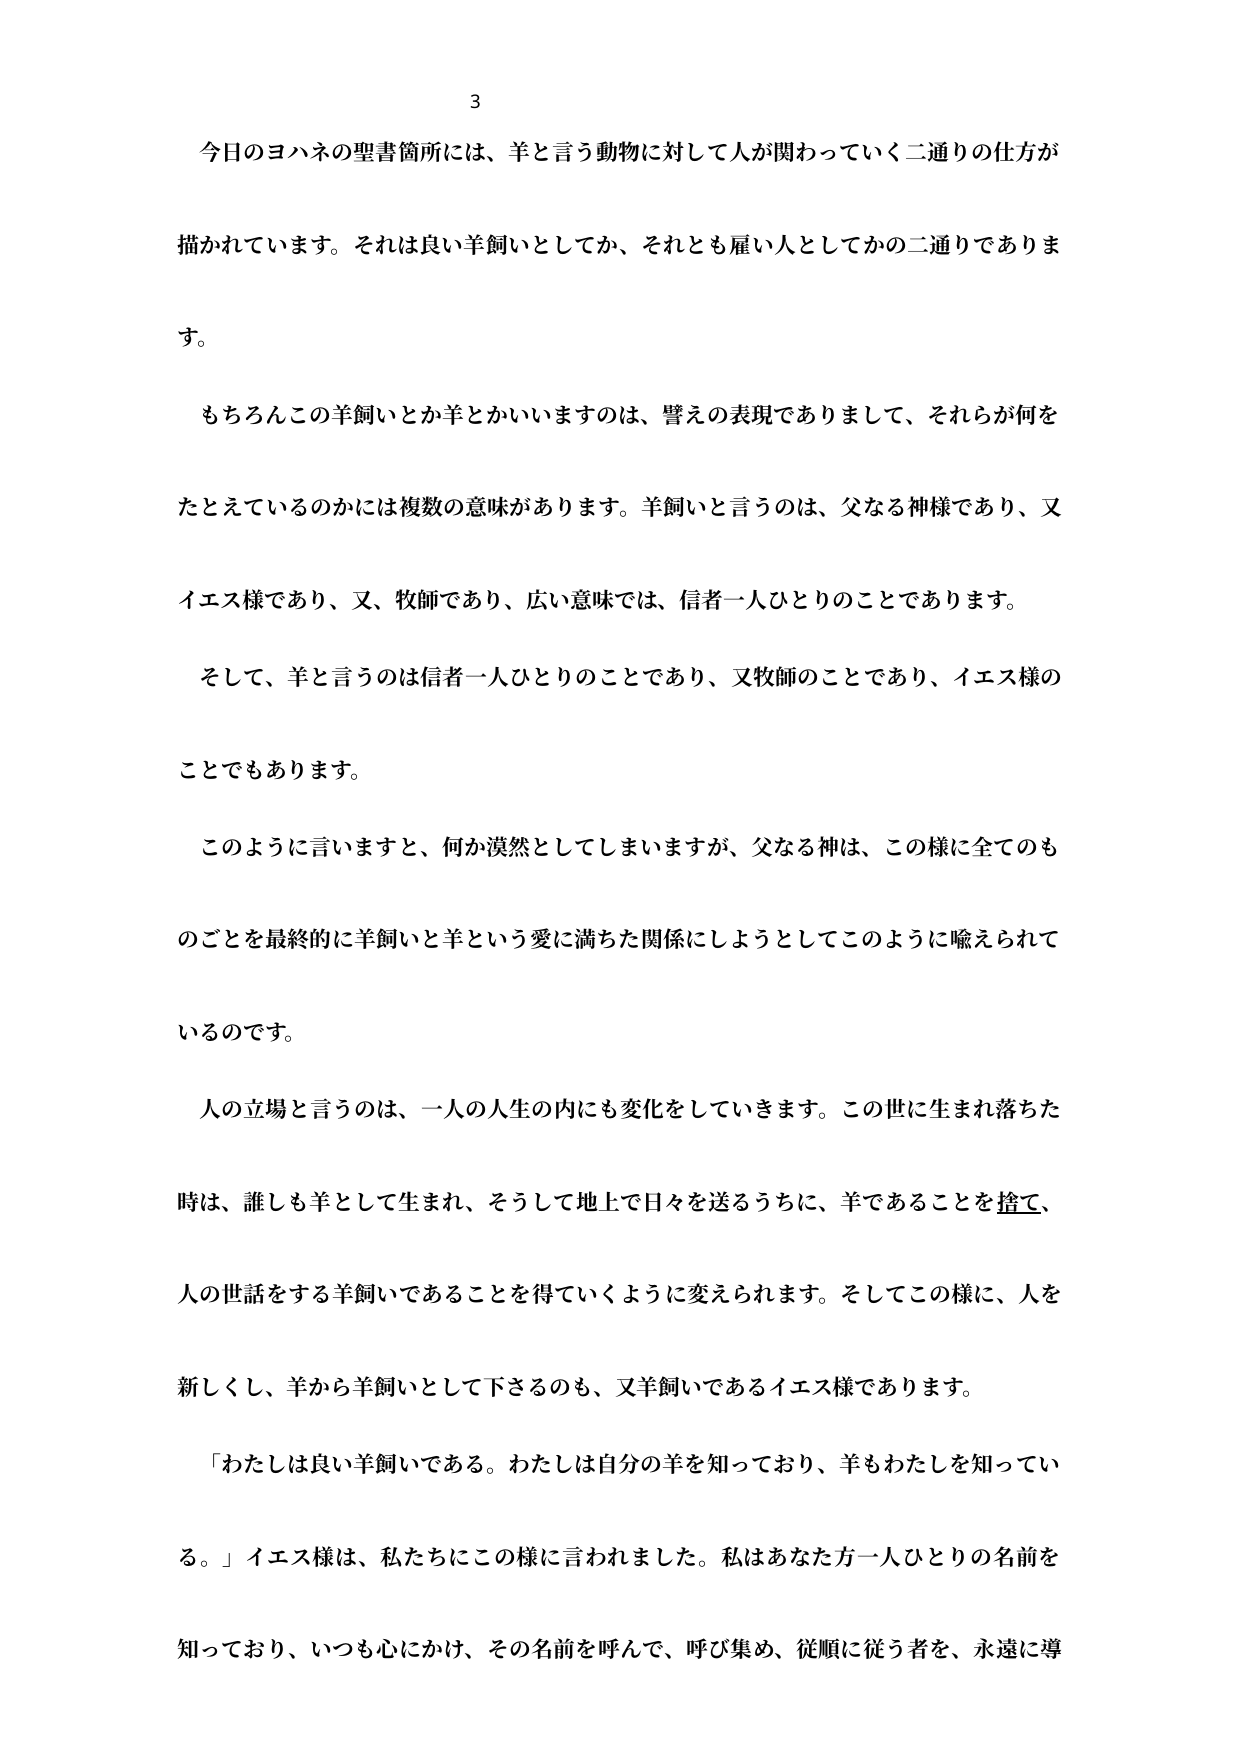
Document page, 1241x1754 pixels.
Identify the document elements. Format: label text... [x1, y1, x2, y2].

text このように言いますと、何か漠然としてしまいますが、父なる神は、この様に全てのものごとを最終的に羊飼いと羊という愛に満ちた関係にしようとしてこのように喩えられているのです。 [177, 815, 1063, 1062]
text そして、羊と言うのは信者一人ひとりのことであり、又牧師のことであり、イエス様のことでもあります。 [177, 645, 1063, 799]
text もちろんこの羊飼いとか羊とかいいますのは、譬えの表現でありまして、それらが何をたとえているのかには複数の意味があります。羊飼いと言うのは、父なる神様であり、又、イエス様であり、又、牧師であり、広い意味では、信者一人ひとりのことであります。 [177, 383, 1063, 629]
text 今日のヨハネの聖書箇所には、羊と言う動物に対して人が関わっていく二通りの仕方が描かれています。それは良い羊飼いとしてか、それとも雇い人としてかの二通りであります。 [177, 120, 1063, 367]
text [177, 1432, 1063, 1679]
text 人の立場と言うのは、一人の人生の内にも変化をしていきます。この世に生まれ落ちた時は、誰しも羊として生まれ、そうして地上で日々を送るうちに、羊であることを捨て、人の世話をする羊飼いであることを得ていくように変えられます。そしてこの様に、人を新しくし、羊から羊飼いとして下さるのも、又羊飼いであるイエス様であります。 [177, 1077, 1063, 1417]
